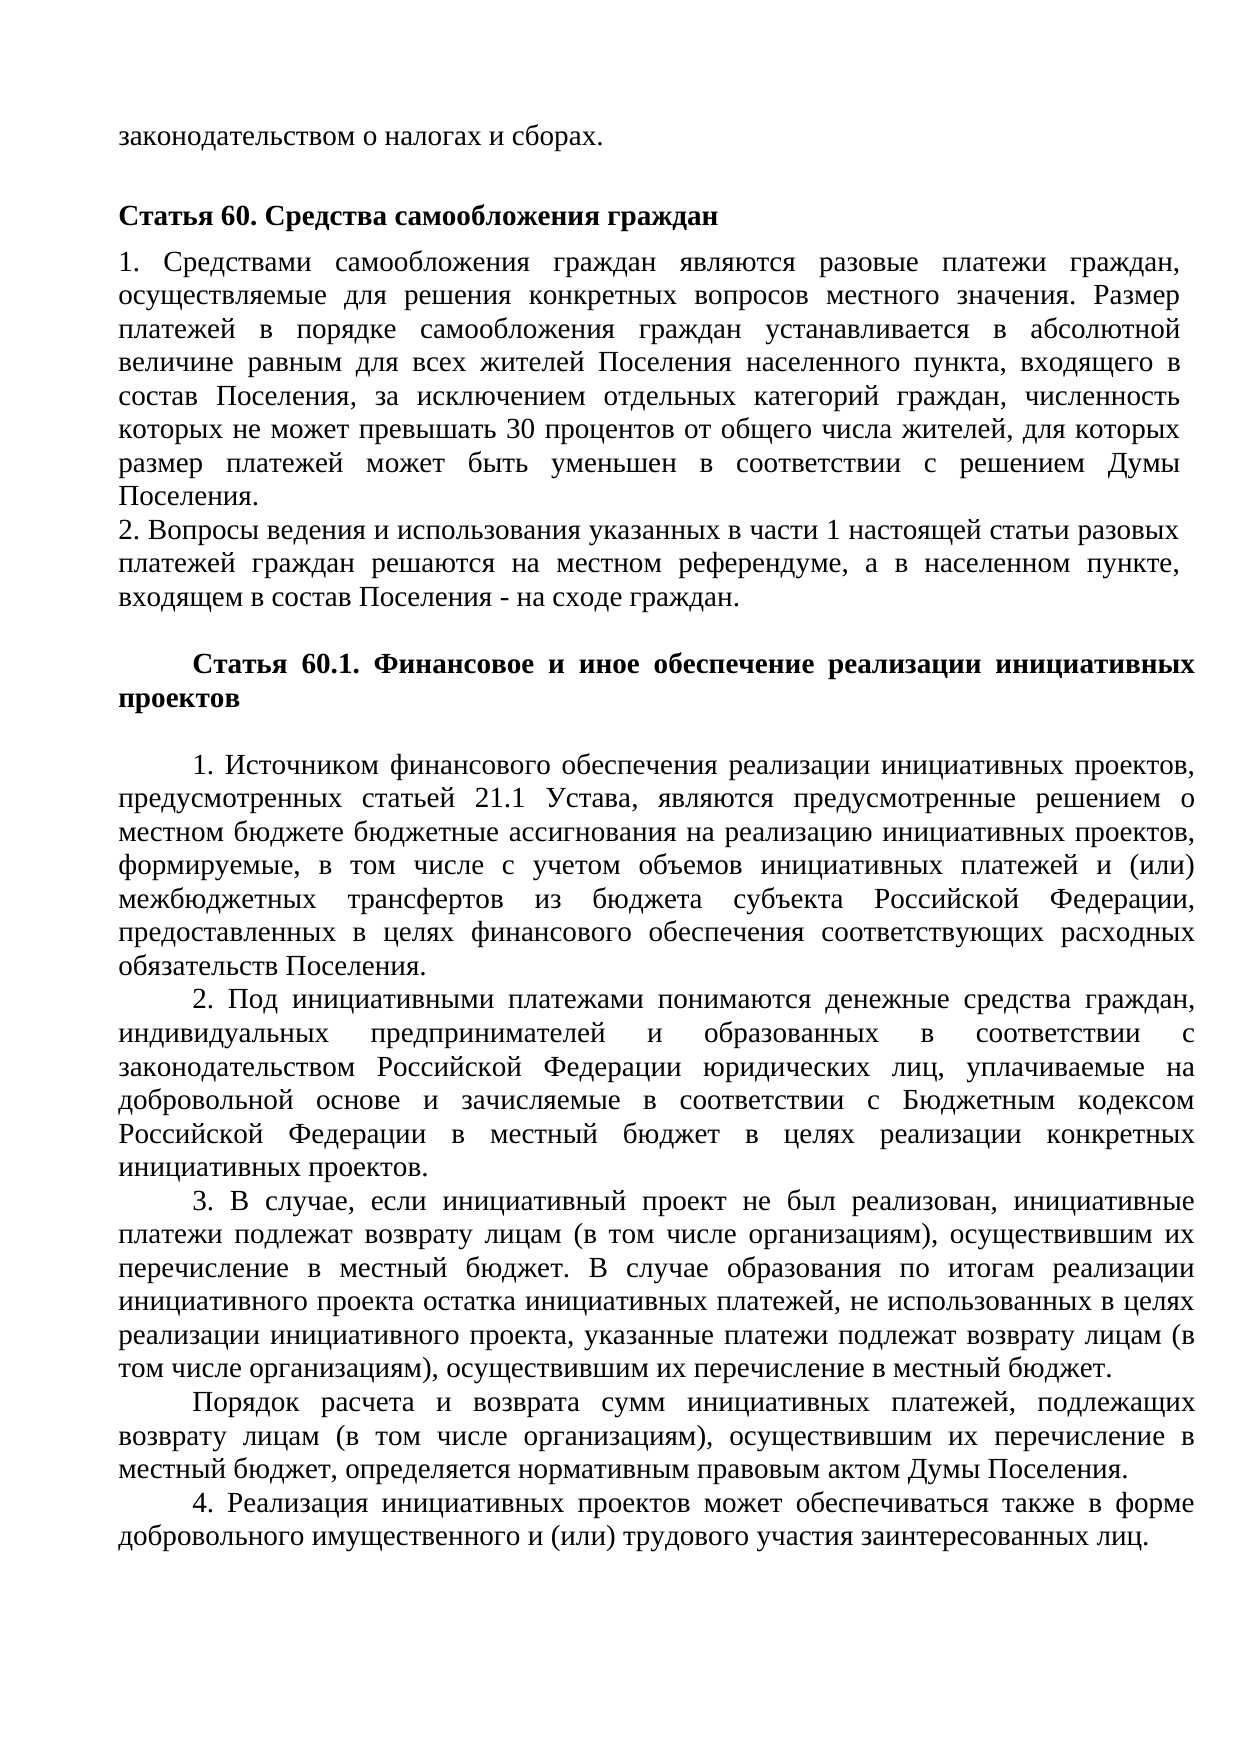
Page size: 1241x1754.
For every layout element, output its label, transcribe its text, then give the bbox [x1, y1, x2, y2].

text 2. Под инициативными платежами понимаются денежные средства граждан, индивидуальных предпринимателей и образованных в соответствии с законодательством Российской Федерации юридических лиц, уплачиваемые на добровольной основе и зачисляемые в соответствии с Бюджетным кодексом Российской Федерации в местный бюджет в целях реализации конкретных инициативных проектов. [118, 982, 1196, 1183]
text 3. В случае, если инициативный проект не был реализован, инициативные платежи подлежат возврату лицам (в том числе организациям), осуществившим их перечисление в местный бюджет. В случае образования по итогам реализации инициативного проекта остатка инициативных платежей, не использованных в целях реализации инициативного проекта, указанные платежи подлежат возврату лицам (в том числе организациям), осуществившим их перечисление в местный бюджет. [118, 1183, 1196, 1384]
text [118, 118, 1181, 152]
text 4. Реализация инициативных проектов может обеспечиваться также в форме добровольного имущественного и (или) трудового участия заинтересованных лиц. [118, 1485, 1196, 1552]
text Статья 60.1. Финансовое и иное обеспечение реализации инициативных проектов [118, 646, 1196, 713]
text 1. Средствами самообложения граждан являются разовые платежи граждан, осуществляемые для решения конкретных вопросов местного значения. Размер платежей в порядке самообложения граждан устанавливается в абсолютной величине равным для всех жителей Поселения населенного пункта, входящего в состав Поселения, за исключением отдельных категорий граждан, численность которых не может превышать 30 процентов от общего числа жителей, для которых размер платежей может быть уменьшен в соответствии с решением Думы Поселения. [118, 244, 1181, 512]
text 2. Вопросы ведения и использования указанных в части 1 настоящей статьи разовых платежей граждан решаются на местном референдуме, а в населенном пункте, входящем в состав Поселения - на сходе граждан. [118, 512, 1181, 613]
text Статья 60. Средства самообложения граждан [118, 198, 1181, 231]
text 1. Источником финансового обеспечения реализации инициативных проектов, предусмотренных статьей 21.1 Устава, являются предусмотренные решением о местном бюджете бюджетные ассигнования на реализацию инициативных проектов, формируемые, в том числе с учетом объемов инициативных платежей и (или) межбюджетных трансфертов из бюджета субъекта Российской Федерации, предоставленных в целях финансового обеспечения соответствующих расходных обязательств Поселения. [118, 747, 1196, 982]
text Порядок расчета и возврата сумм инициативных платежей, подлежащих возврату лицам (в том числе организациям), осуществившим их перечисление в местный бюджет, определяется нормативным правовым актом Думы Поселения. [118, 1384, 1196, 1485]
